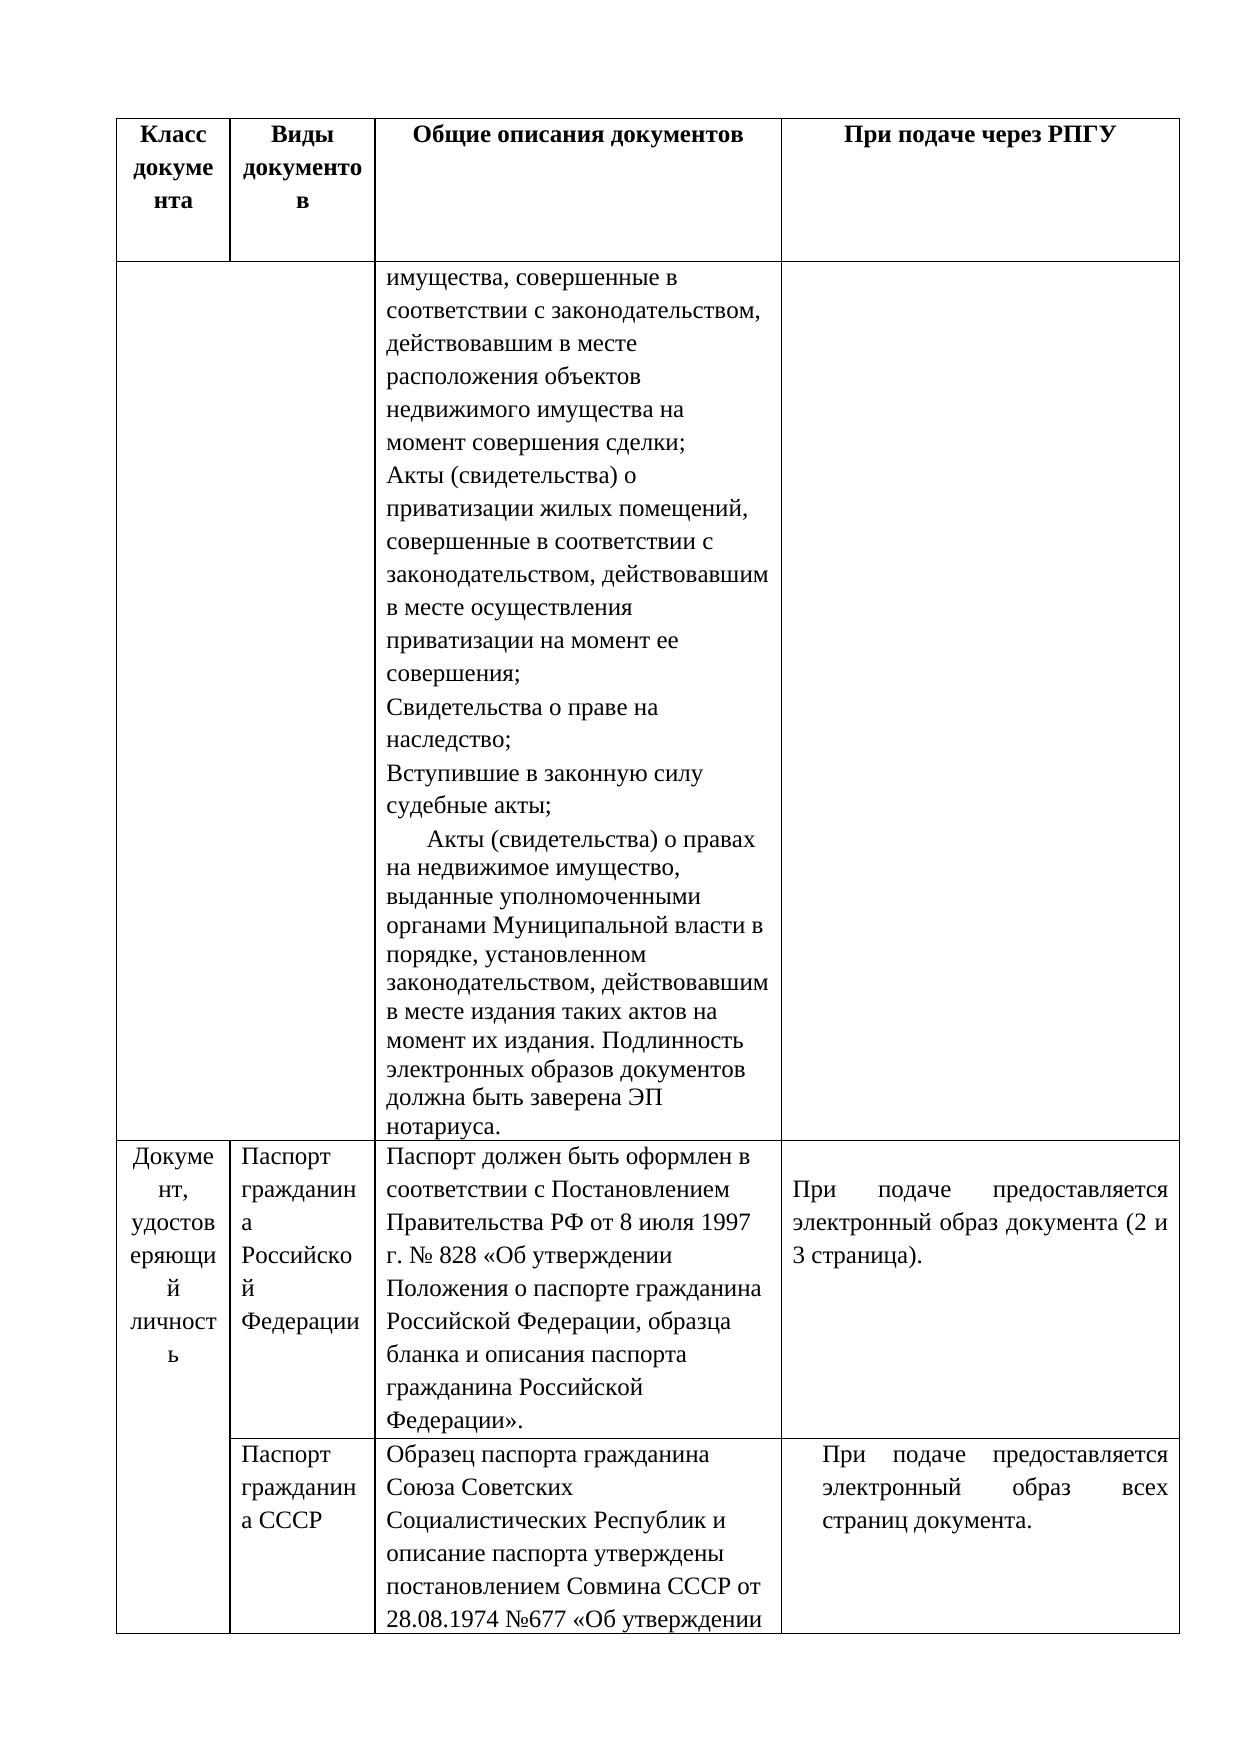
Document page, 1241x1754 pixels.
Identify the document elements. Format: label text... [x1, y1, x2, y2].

table_cell Паспорт гражданина СССР [231, 1439, 374, 1633]
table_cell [782, 262, 1179, 1140]
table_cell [376, 262, 781, 1140]
table_cell Паспорт гражданина Российской Федерации [231, 1141, 374, 1438]
table_header Виды документов [231, 119, 374, 261]
table_cell Документ, удостоверяющий личность [117, 1141, 229, 1633]
table_header Класс документа [117, 119, 229, 261]
table_header При подаче через РПГУ [782, 119, 1179, 261]
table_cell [117, 262, 374, 1140]
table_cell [782, 1439, 1179, 1633]
table_header Общие описания документов [376, 119, 781, 261]
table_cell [376, 1439, 781, 1633]
table_cell При подаче предоставляется электронный образ документа (2 и 3 страница). [782, 1141, 1179, 1438]
table_cell Паспорт должен быть оформлен в соответствии с Постановлением Правительства РФ от 8 июля 1997 г. № 828 «Об утверждении Положения о паспорте гражданина Российской Федерации, образца бланка и описания паспорта гражданина Российской Федерации». [376, 1141, 781, 1438]
